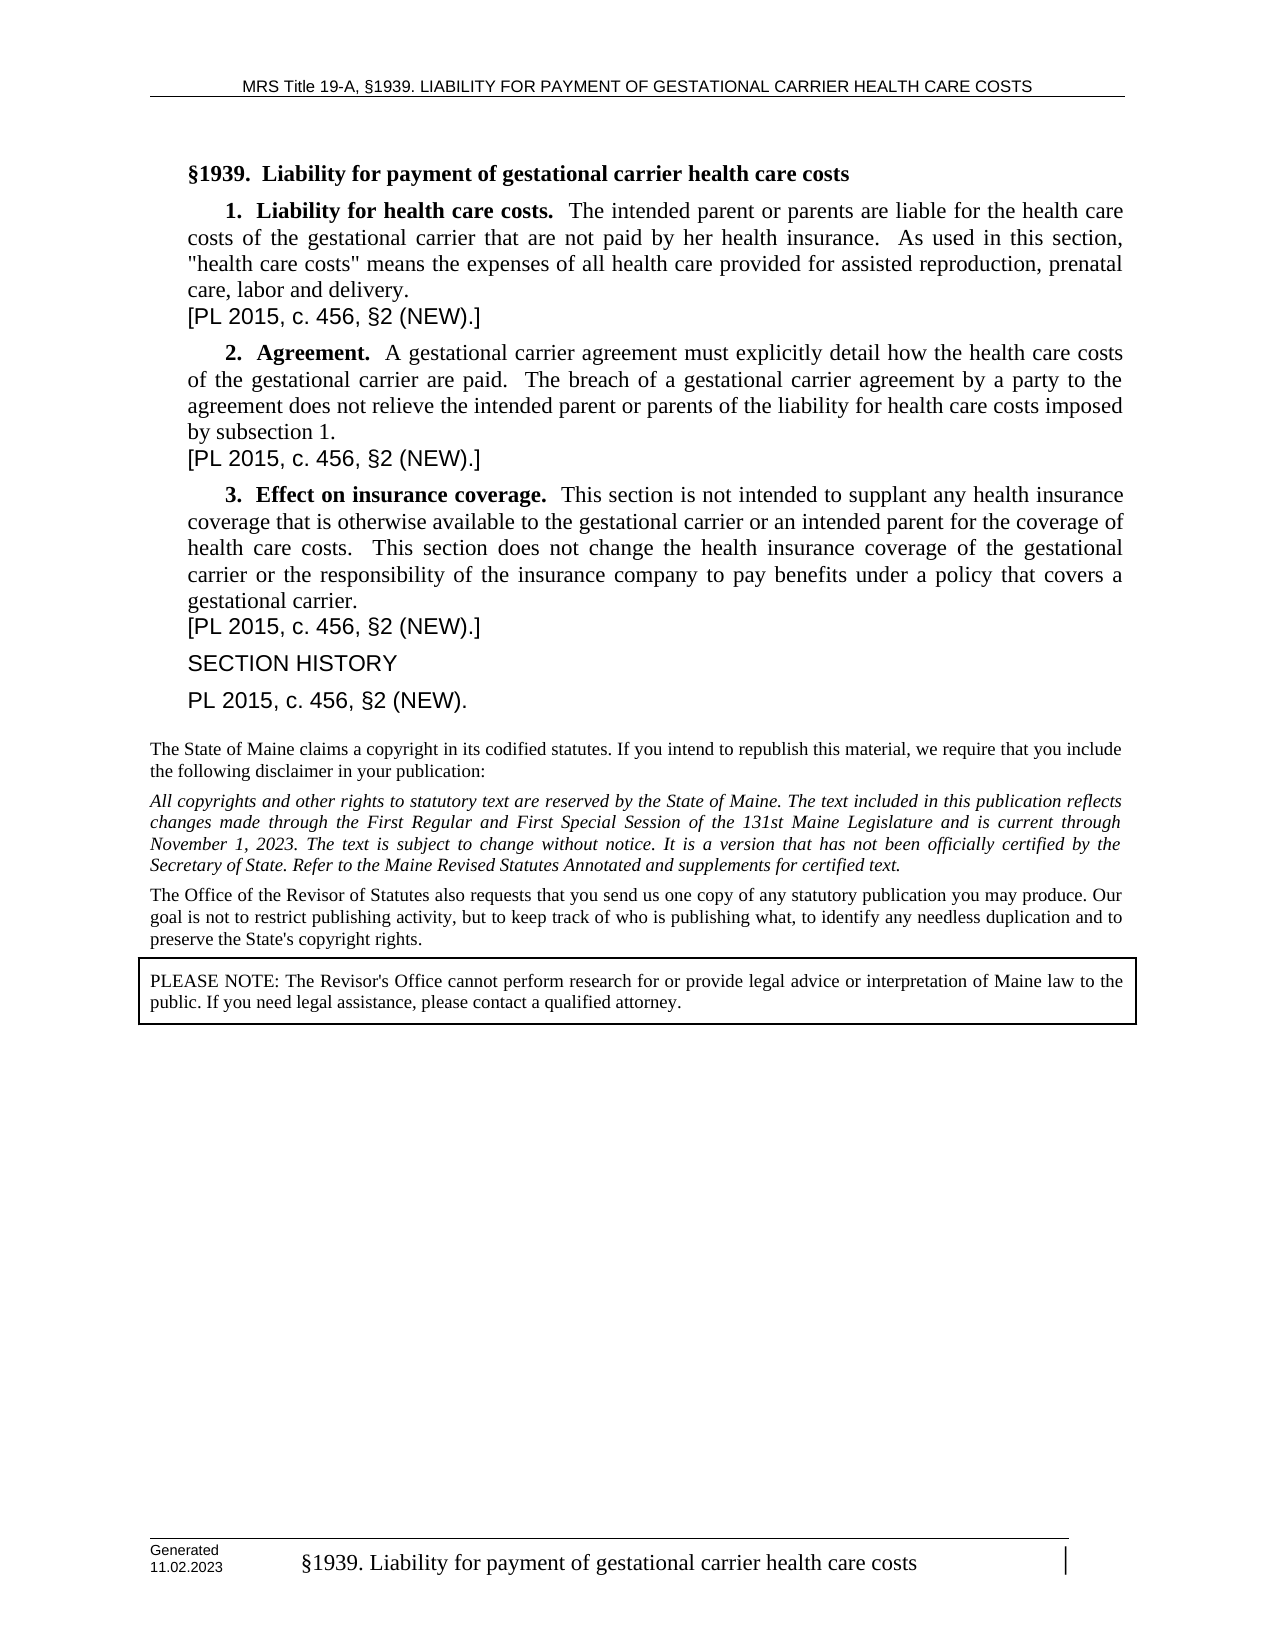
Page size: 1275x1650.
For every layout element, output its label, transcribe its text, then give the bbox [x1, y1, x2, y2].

text [PL 2015, c. 456, §2 (NEW).] [187, 613, 1125, 640]
text The State of Maine claims a copyright in its codified statutes. If you intend to republish this material, we require that you include the following disclaimer in your publication: [150, 738, 1125, 781]
text SECTION HISTORY [187, 650, 1125, 676]
text 2. Agreement. A gestational carrier agreement must explicitly detail how the health care costs of the gestational carrier are paid. The breach of a gestational carrier agreement by a party to the agreement does not relieve the intended parent or parents of the liability for health care costs imposed by subsection 1. [187, 339, 1125, 445]
text PLEASE NOTE: The Revisor's Office cannot perform research for or provide legal advice or interpretation of Maine law to the public. If you need legal assistance, please contact a qualified attorney. [140, 959, 1135, 1023]
text [PL 2015, c. 456, §2 (NEW).] [187, 303, 1125, 329]
text [PL 2015, c. 456, §2 (NEW).] [187, 445, 1125, 471]
text 3. Effect on insurance coverage. This section is not intended to supplant any health insurance coverage that is otherwise available to the gestational carrier or an intended parent for the coverage of health care costs. This section does not change the health insurance coverage of the gestational carrier or the responsibility of the insurance company to pay benefits under a policy that covers a gestational carrier. [187, 482, 1125, 613]
text All copyrights and other rights to statutory text are reserved by the State of Maine. The text included in this publication reflects changes made through the First Regular and First Special Session of the 131st Maine Legislature and is current through November 1, 2023 . The text is subject to change without notice. It is a version that has not been officially certified by the Secretary of State. Refer to the Maine Revised Statutes Annotated and supplements for certified text. [150, 790, 1125, 876]
text 1. Liability for health care costs. The intended parent or parents are liable for the health care costs of the gestational carrier that are not paid by her health insurance. As used in this section, "health care costs" means the expenses of all health care provided for assisted reproduction, prenatal care, labor and delivery. [187, 197, 1125, 303]
text §1939. Liability for payment of gestational carrier health care costs [187, 160, 1125, 187]
text PL 2015, c. 456, §2 (NEW). [187, 687, 1125, 713]
text The Office of the Revisor of Statutes also requests that you send us one copy of any statutory publication you may produce. Our goal is not to restrict publishing activity, but to keep track of who is publishing what, to identify any needless duplication and to preserve the State's copyright rights. [150, 884, 1125, 949]
